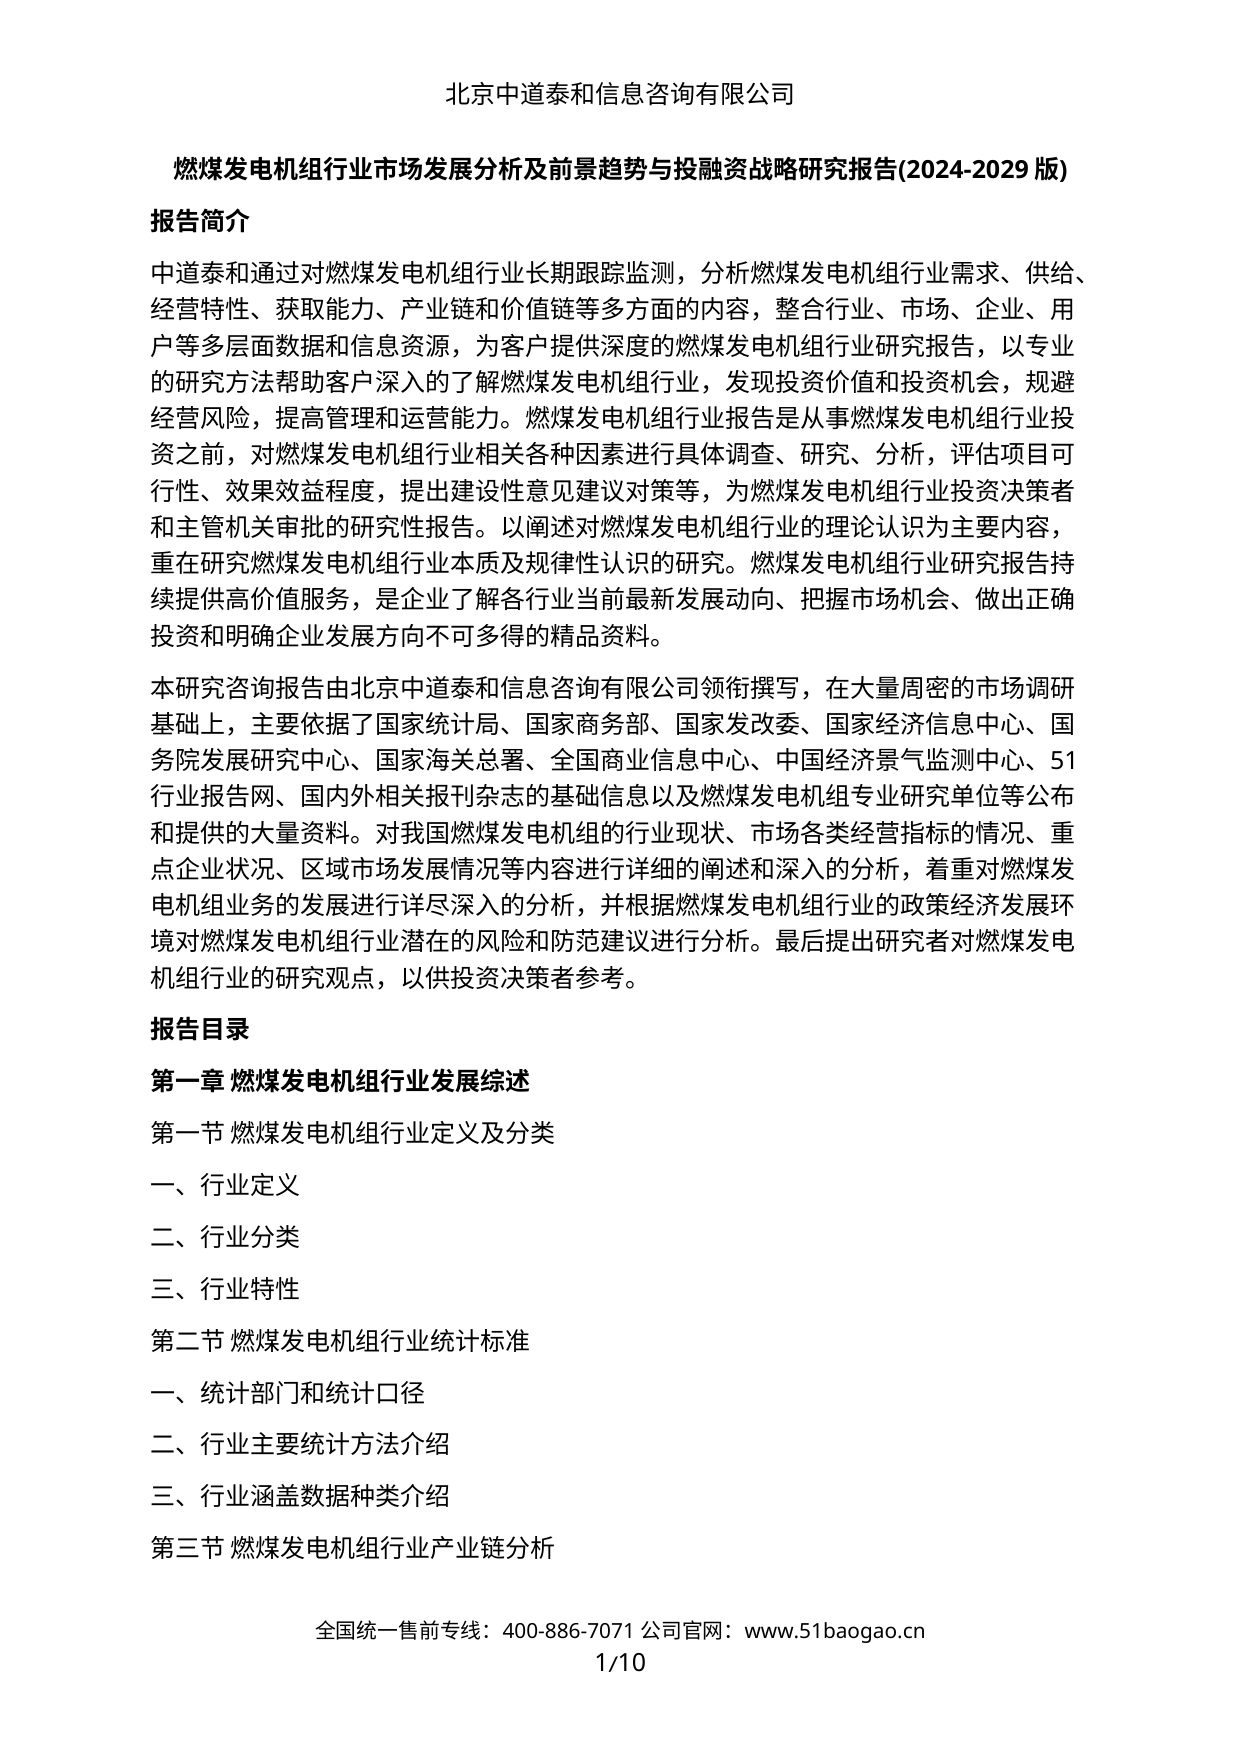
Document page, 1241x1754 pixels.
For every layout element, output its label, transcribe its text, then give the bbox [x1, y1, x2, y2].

text 第三节 燃煤发电机组行业产业链分析 [150, 1529, 1090, 1565]
text 一、统计部门和统计口径 [150, 1373, 1090, 1409]
text 第一节 燃煤发电机组行业定义及分类 [150, 1114, 1090, 1150]
text 中道泰和通过对燃煤发电机组行业长期跟踪监测，分析燃煤发电机组行业需求、供给、经营特性、获取能力、产业链和价值链等多方面的内容，整合行业、市场、企业、用户等多层面数据和信息资源，为客户提供深度的燃煤发电机组行业研究报告，以专业的研究方法帮助客户深入的了解燃煤发电机组行业，发现投资价值和投资机会，规避经营风险，提高管理和运营能力。燃煤发电机组行业报告是从事燃煤发电机组行业投资之前，对燃煤发电机组行业相关各种因素进行具体调查、研究、分析，评估项目可行性、效果效益程度，提出建设性意见建议对策等，为燃煤发电机组行业投资决策者和主管机关审批的研究性报告。以阐述对燃煤发电机组行业的理论认识为主要内容，重在研究燃煤发电机组行业本质及规律性认识的研究。燃煤发电机组行业研究报告持续提供高价值服务，是企业了解各行业当前最新发展动向、把握市场机会、做出正确投资和明确企业发展方向不可多得的精品资料。 [150, 254, 1090, 652]
text 三、行业特性 [150, 1269, 1090, 1306]
text 第二节 燃煤发电机组行业统计标准 [150, 1321, 1090, 1357]
text 燃煤发电机组行业市场发展分析及前景趋势与投融资战略研究报告(2024-2029版) [150, 150, 1090, 186]
text 二、行业分类 [150, 1217, 1090, 1254]
text 一、行业定义 [150, 1166, 1090, 1202]
text 报告目录 [150, 1010, 1090, 1046]
text 报告简介 [150, 202, 1090, 238]
text 三、行业涵盖数据种类介绍 [150, 1477, 1090, 1513]
text 第一章 燃煤发电机组行业发展综述 [150, 1062, 1090, 1098]
text 本研究咨询报告由北京中道泰和信息咨询有限公司领衔撰写，在大量周密的市场调研基础上，主要依据了国家统计局、国家商务部、国家发改委、国家经济信息中心、国务院发展研究中心、国家海关总署、全国商业信息中心、中国经济景气监测中心、51行业报告网、国内外相关报刊杂志的基础信息以及燃煤发电机组专业研究单位等公布和提供的大量资料。对我国燃煤发电机组的行业现状、市场各类经营指标的情况、重点企业状况、区域市场发展情况等内容进行详细的阐述和深入的分析，着重对燃煤发电机组业务的发展进行详尽深入的分析，并根据燃煤发电机组行业的政策经济发展环境对燃煤发电机组行业潜在的风险和防范建议进行分析。最后提出研究者对燃煤发电机组行业的研究观点，以供投资决策者参考。 [150, 668, 1090, 994]
text 二、行业主要统计方法介绍 [150, 1425, 1090, 1461]
